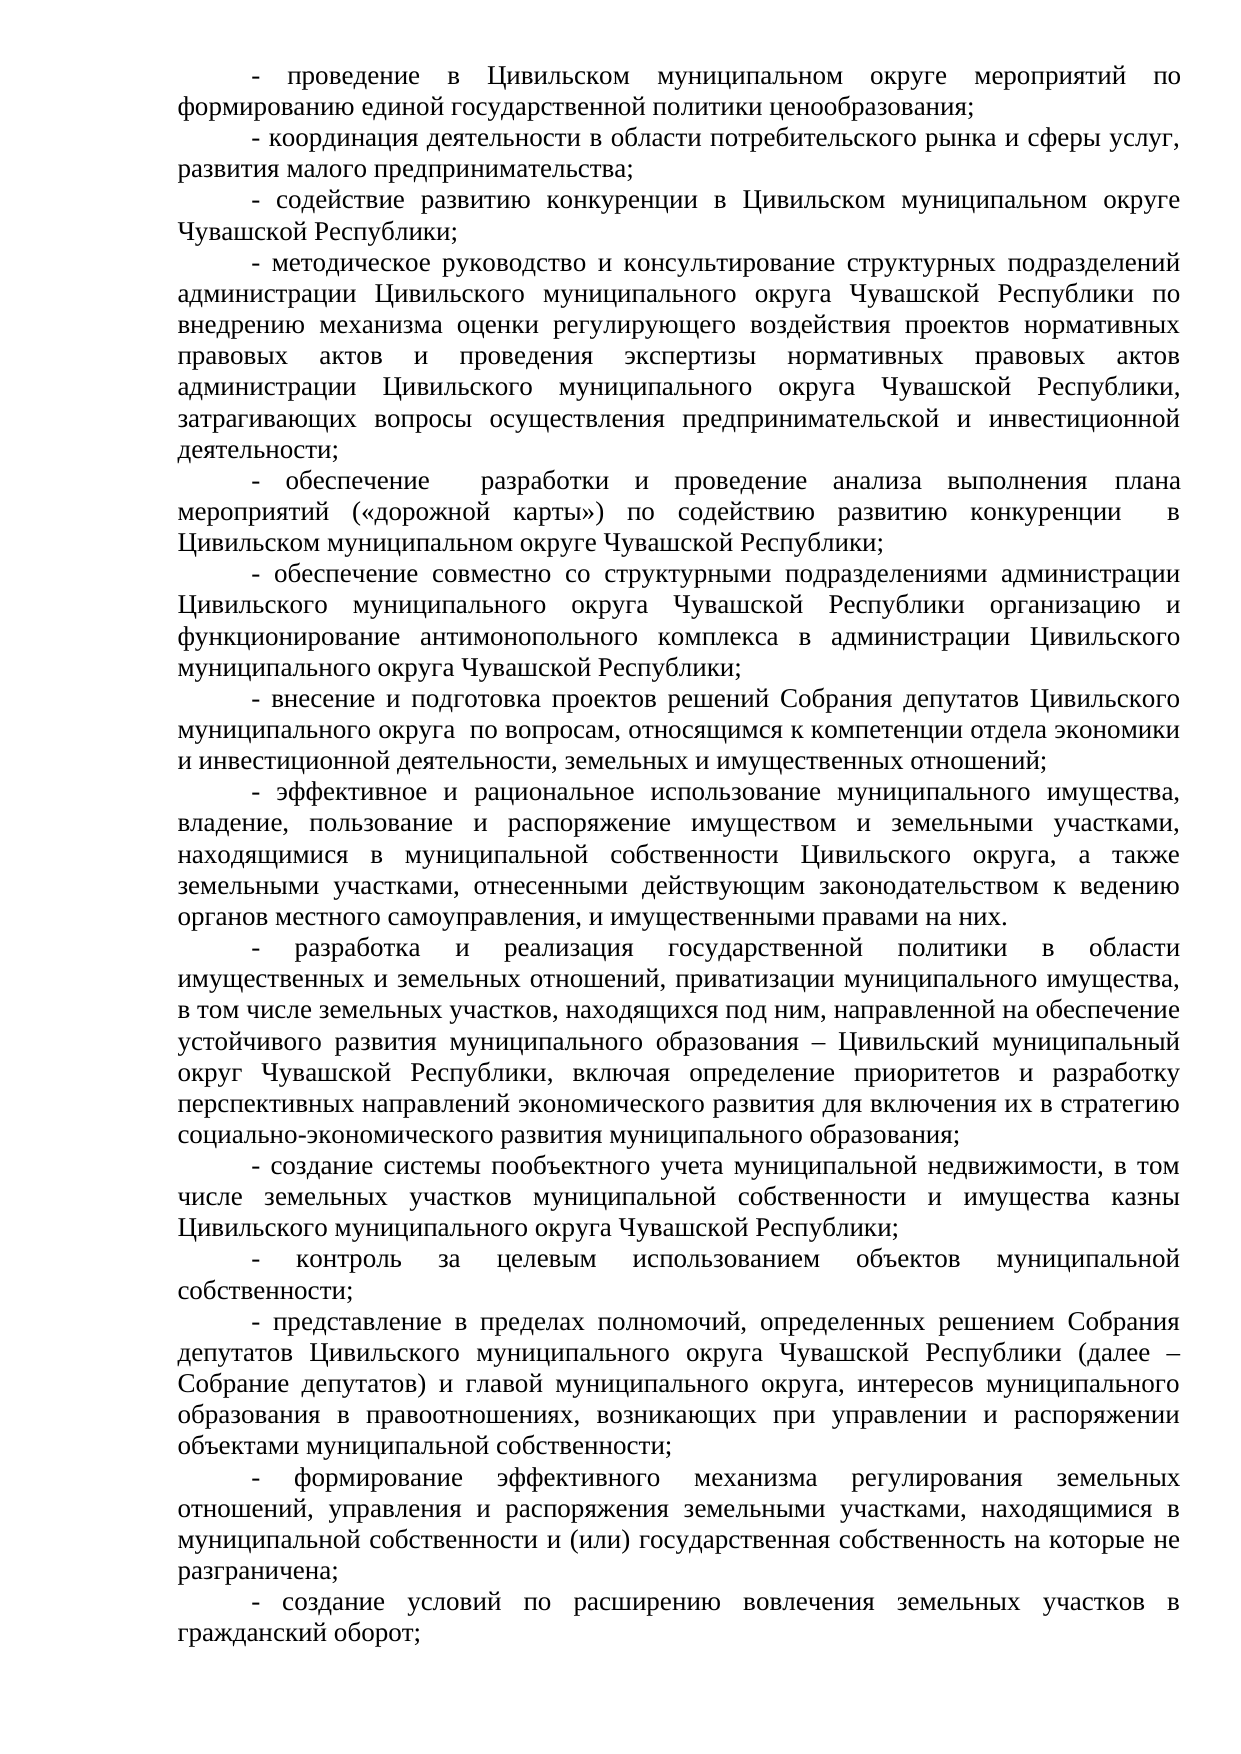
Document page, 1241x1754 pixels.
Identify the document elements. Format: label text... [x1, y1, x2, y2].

text - контроль за целевым использованием объектов муниципальной собственности; [177, 1243, 1181, 1305]
text - обеспечение совместно со структурными подразделениями администрации Цивильского муниципального округа Чувашской Республики организацию и функционирование антимонопольного комплекса в администрации Цивильского муниципального округа Чувашской Республики; [177, 557, 1181, 682]
text - внесение и подготовка проектов решений Собрания депутатов Цивильского муниципального округа по вопросам, относящимся к компетенции отдела экономики и инвестиционной деятельности, земельных и имущественных отношений; [177, 682, 1181, 775]
text - создание системы пообъектного учета муниципальной недвижимости, в том числе земельных участков муниципальной собственности и имущества казны Цивильского муниципального округа Чувашской Республики; [177, 1149, 1181, 1243]
text - проведение в Цивильском муниципальном округе мероприятий по формированию единой государственной политики ценообразования; [177, 59, 1181, 121]
text - содействие развитию конкуренции в Цивильском муниципальном округе Чувашской Республики; [177, 184, 1181, 246]
text - разработка и реализация государственной политики в области имущественных и земельных отношений, приватизации муниципального имущества, в том числе земельных участков, находящихся под ним, направленной на обеспечение устойчивого развития муниципального образования – Цивильский муниципальный округ Чувашской Республики, включая определение приоритетов и разработку перспективных направлений экономического развития для включения их в стратегию социально-экономического развития муниципального образования; [177, 931, 1181, 1149]
text - координация деятельности в области потребительского рынка и сферы услуг, развития малого предпринимательства; [177, 121, 1181, 184]
text - представление в пределах полномочий, определенных решением Собрания депутатов Цивильского муниципального округа Чувашской Республики (далее – Собрание депутатов) и главой муниципального округа, интересов муниципального образования в правоотношениях, возникающих при управлении и распоряжении объектами муниципальной собственности; [177, 1305, 1181, 1461]
text - методическое руководство и консультирование структурных подразделений администрации Цивильского муниципального округа Чувашской Республики по внедрению механизма оценки регулирующего воздействия проектов нормативных правовых актов и проведения экспертизы нормативных правовых актов администрации Цивильского муниципального округа Чувашской Республики, затрагивающих вопросы осуществления предпринимательской и инвестиционной деятельности; [177, 246, 1181, 464]
text - обеспечение разработки и проведение анализа выполнения плана мероприятий («дорожной карты») по содействию развитию конкуренции в Цивильском муниципальном округе Чувашской Республики; [177, 464, 1181, 557]
text - создание условий по расширению вовлечения земельных участков в гражданский оборот; [177, 1585, 1181, 1647]
text - эффективное и рациональное использование муниципального имущества, владение, пользование и распоряжение имуществом и земельными участками, находящимися в муниципальной собственности Цивильского округа, а также земельными участками, отнесенными действующим законодательством к ведению органов местного самоуправления, и имущественными правами на них. [177, 775, 1181, 931]
text - формирование эффективного механизма регулирования земельных отношений, управления и распоряжения земельными участками, находящимися в муниципальной собственности и (или) государственная собственность на которые не разграничена; [177, 1461, 1181, 1585]
